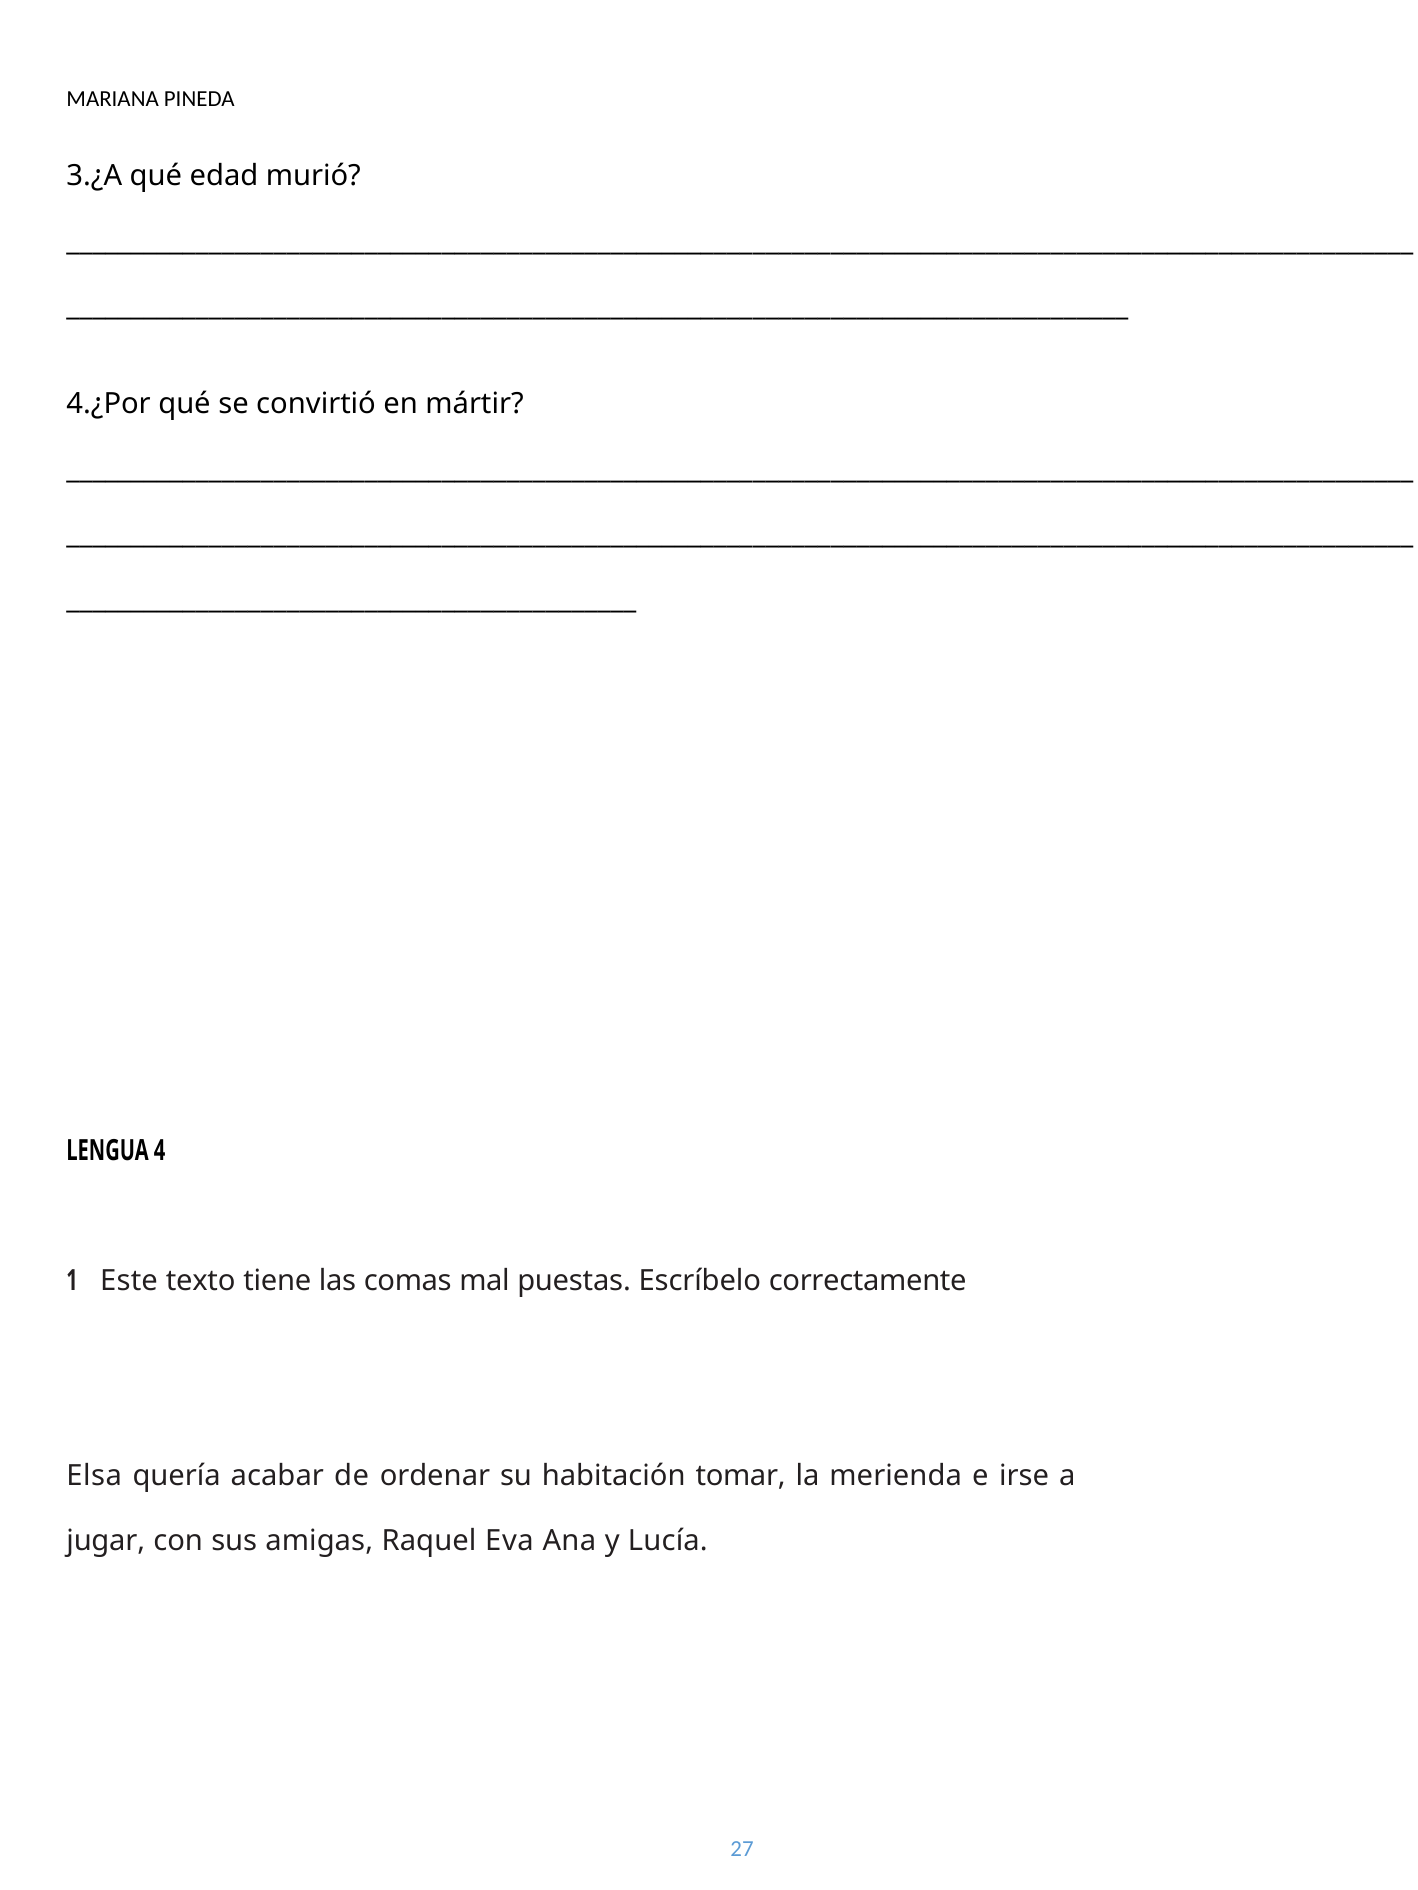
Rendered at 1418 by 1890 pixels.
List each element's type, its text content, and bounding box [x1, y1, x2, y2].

text 3.¿A qué edad murió?__________________________________________________________________________________________________________________________________________________________________________________________ [66, 142, 1417, 337]
text 1 Este texto tiene las comas mal puestas. Escríbelo correctamente [66, 1247, 1417, 1312]
text LENGUA 4 [66, 1117, 1417, 1182]
text 4.¿Por qué se convirtió en mártir?____________________________________________________________________________________________________________________________________________________________________________________________________________________________________________________________ [66, 369, 1417, 629]
text Elsa quería acabar de ordenar su habitación tomar, la merienda e irse a [66, 1442, 1417, 1507]
text jugar, con sus amigas, Raquel Eva Ana y Lucía. [66, 1507, 1417, 1572]
